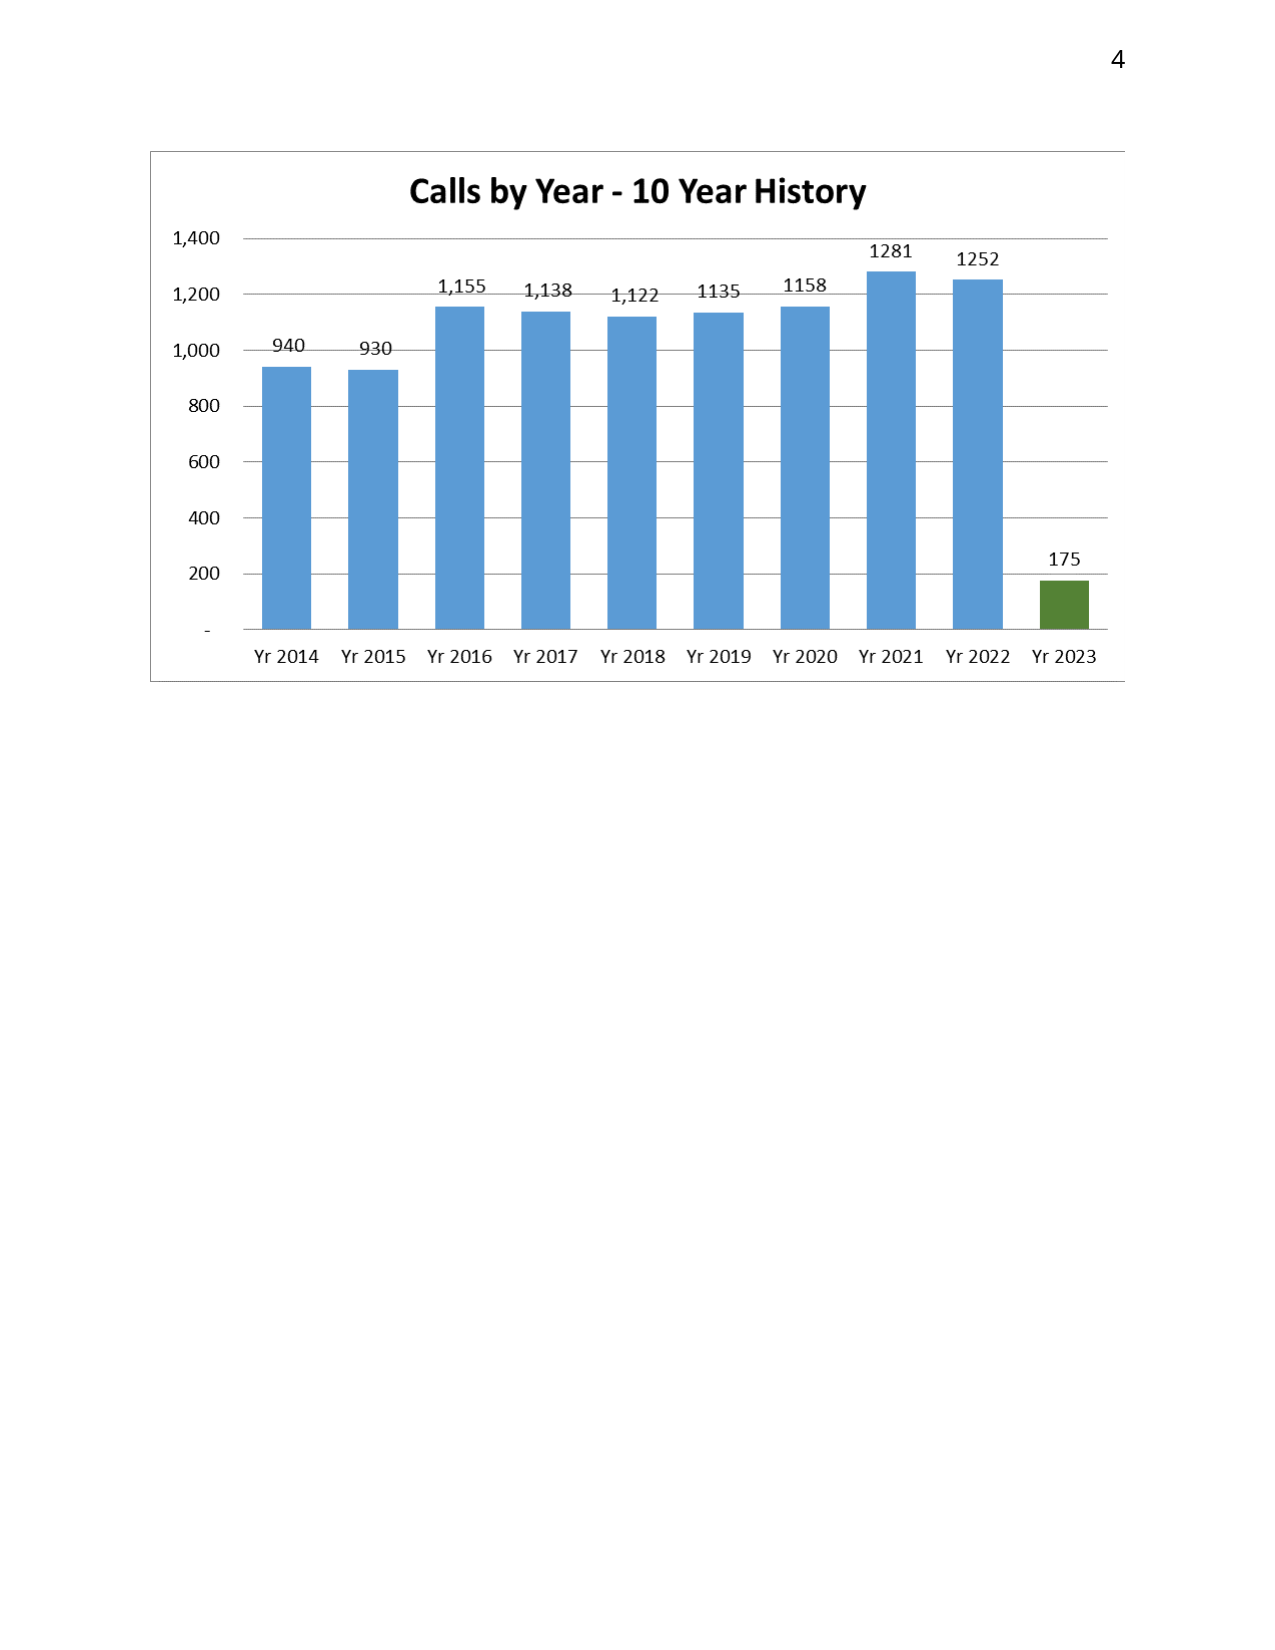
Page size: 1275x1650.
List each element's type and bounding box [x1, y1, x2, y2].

picture [150, 151, 1125, 682]
